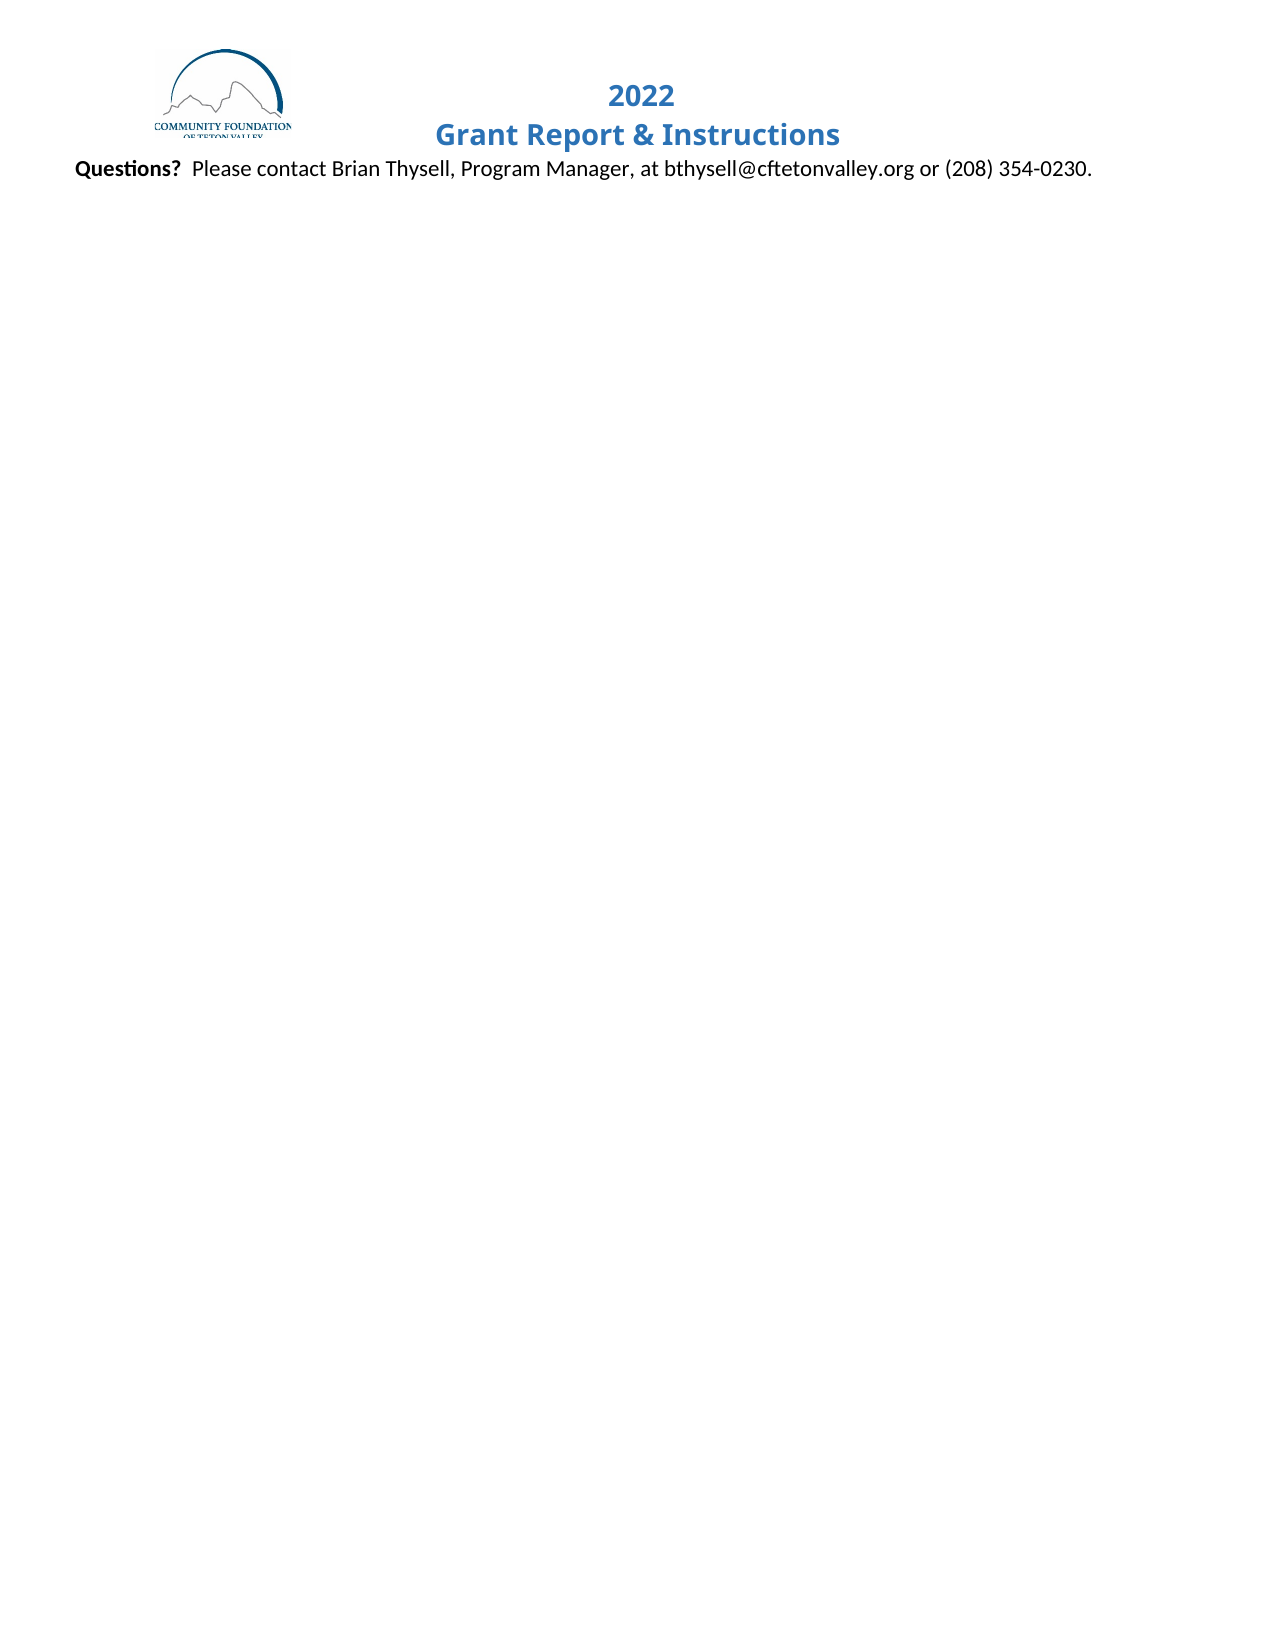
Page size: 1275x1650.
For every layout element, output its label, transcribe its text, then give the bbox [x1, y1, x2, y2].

text Questions? Please contact Brian Thysell, Program Manager, at bthysell@cftetonvalley.org or (208) 354-0230. [75, 154, 1200, 182]
picture [153, 49, 291, 138]
